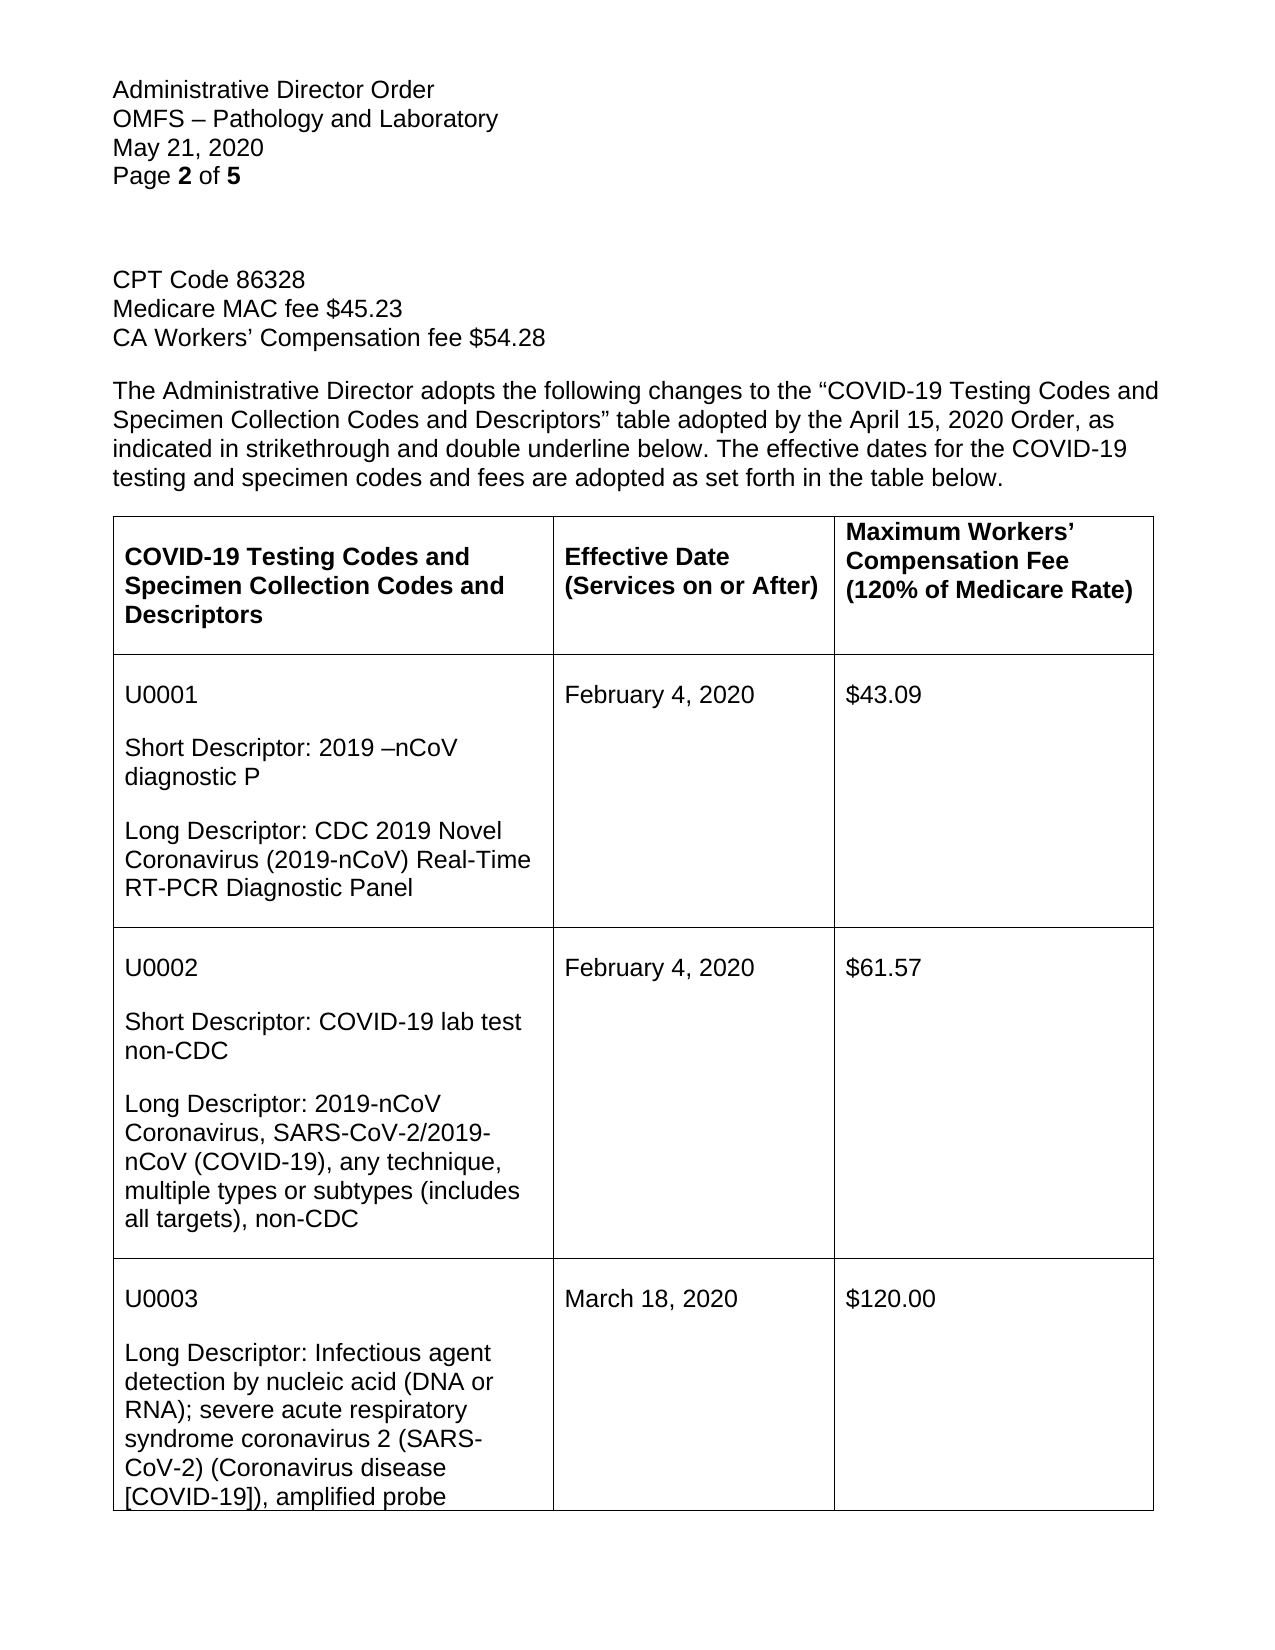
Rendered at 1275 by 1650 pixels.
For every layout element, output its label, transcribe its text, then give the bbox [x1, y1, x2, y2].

table_header Effective Date (Services on or After) [554, 517, 834, 653]
table_cell $61.57 [835, 928, 1153, 1258]
table_cell February 4, 2020 [554, 928, 834, 1258]
text CPT Code 86328 [112, 265, 1162, 294]
table_cell $43.09 [835, 655, 1153, 927]
table_header COVID-19 Testing Codes and Specimen Collection Codes and Descriptors [114, 517, 553, 653]
table_cell U0001 Short Descriptor: 2019 –nCoV diagnostic P Long Descriptor: CDC 2019 Novel Coronavirus (2019-nCoV) Real-Time RT-PCR Diagnostic Panel [114, 655, 553, 927]
table_cell U0002 Short Descriptor: COVID-19 lab test non-CDC Long Descriptor: 2019-nCoV Coronavirus, SARS-CoV-2/2019-nCoV (COVID-19), any technique, multiple types or subtypes (includes all targets), non-CDC [114, 928, 553, 1258]
table_cell February 4, 2020 [554, 655, 834, 927]
table_cell March 18, 2020 [554, 1259, 834, 1510]
text The Administrative Director adopts the following changes to the “COVID-19 Testing Codes and Specimen Collection Codes and Descriptors” table adopted by the April 15, 2020 Order, as indicated in strikethrough and double underline below. The effective dates for the COVID-19 testing and specimen codes and fees are adopted as set forth in the table below. [112, 376, 1162, 491]
text Medicare MAC fee $45.23 [112, 294, 1162, 322]
table_header Maximum Workers’ Compensation Fee (120% of Medicare Rate) [835, 517, 1153, 653]
text CA Workers’ Compensation fee $54.28 [112, 322, 1162, 351]
table_cell $120.00 [835, 1259, 1153, 1510]
